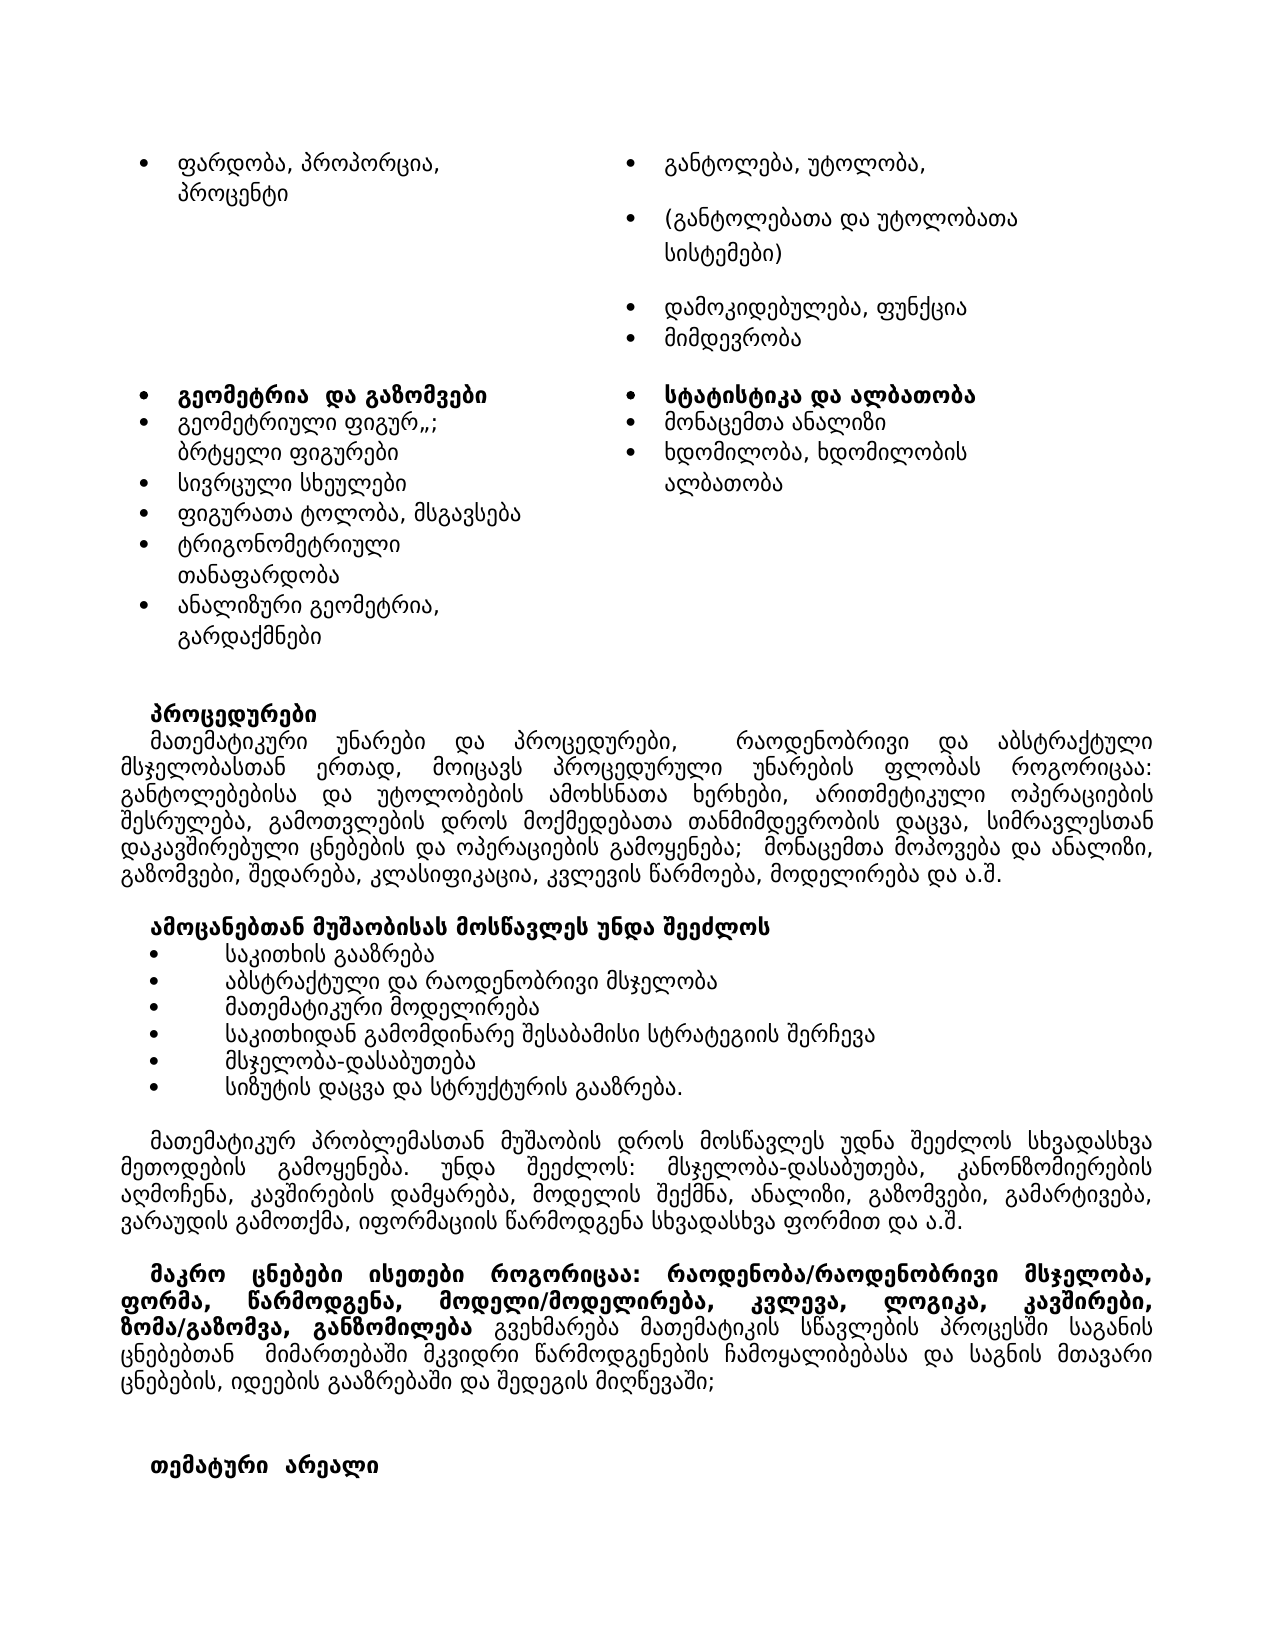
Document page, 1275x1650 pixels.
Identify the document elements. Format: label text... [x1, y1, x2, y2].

text მათემატიკურ პრობლემასთან მუშაობის დროს მოსწავლეს უდნა შეეძლოს სხვადასხვა მეთოდების გამოყენება. უნდა შეეძლოს: მსჯელობა-დასაბუთება, კანონზომიერების აღმოჩენა, კავშირების დამყარება, მოდელის შექმნა, ანალიზი, გაზომვები, გამარტივება, ვარაუდის გამოთქმა, იფორმაციის წარმოდგენა სხვადასხვა ფორმით და ა.შ. [120, 1128, 1154, 1234]
text ამოცანებთან მუშაობისას მოსწავლეს უნდა შეეძლოს [120, 914, 1154, 941]
table_cell სტატისტიკა და ალბათობა მონაცემთა ანალიზი ხდომილობა, ხდომილობის ალბათობა [578, 382, 1065, 674]
text პროცედურები [120, 701, 1154, 728]
list სიზუტის დაცვა და სტრუქტურის გააზრება. [120, 1074, 1154, 1101]
text თემატური არეალი [120, 1452, 1154, 1479]
list საკითხის გააზრება [120, 941, 1154, 968]
list მათემატიკური მოდელირება [120, 994, 1154, 1021]
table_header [91, 150, 578, 382]
table_cell გეომეტრია და გაზომვები გეომეტრიული ფიგურ„; ბრტყელი ფიგურები სივრცული სხეულები ფიგურათა ტოლობა, მსგავსება ტრიგონომეტრიული თანაფარდობა ანალიზური გეომეტრია, გარდაქმნები [91, 382, 578, 674]
list მსჯელობა-დასაბუთება [120, 1048, 1154, 1074]
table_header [578, 150, 1065, 382]
text მაკრო ცნებები ისეთები როგორიცაა: რაოდენობა/რაოდენობრივი მსჯელობა, ფორმა, წარმოდგენა, მოდელი/მოდელირება, კვლევა, ლოგიკა, კავშირები, ზომა/გაზომვა, განზომილება გვეხმარება მათემატიკის სწავლების პროცესში საგანის ცნებებთან მიმართებაში მკვიდრი წარმოდგენების ჩამოყალიბებასა და საგნის მთავარი ცნებების, იდეების გააზრებაში და შედეგის მიღწევაში; [120, 1261, 1154, 1394]
list აბსტრაქტული და რაოდენობრივი მსჯელობა [120, 968, 1154, 994]
text მათემატიკური უნარები და პროცედურები, რაოდენობრივი და აბსტრაქტული მსჯელობასთან ერთად, მოიცავს პროცედურული უნარების ფლობას როგორიცაა: განტოლებებისა და უტოლობების ამოხსნათა ხერხები, არითმეტიკული ოპერაციების შესრულება, გამოთვლების დროს მოქმედებათა თანმიმდევრობის დაცვა, სიმრავლესთან დაკავშირებული ცნებების და ოპერაციების გამოყენება; მონაცემთა მოპოვება და ანალიზი, გაზომვები, შედარება, კლასიფიკაცია, კვლევის წარმოება, მოდელირება და ა.შ. [120, 728, 1154, 888]
list საკითხიდან გამომდინარე შესაბამისი სტრატეგიის შერჩევა [120, 1021, 1154, 1048]
